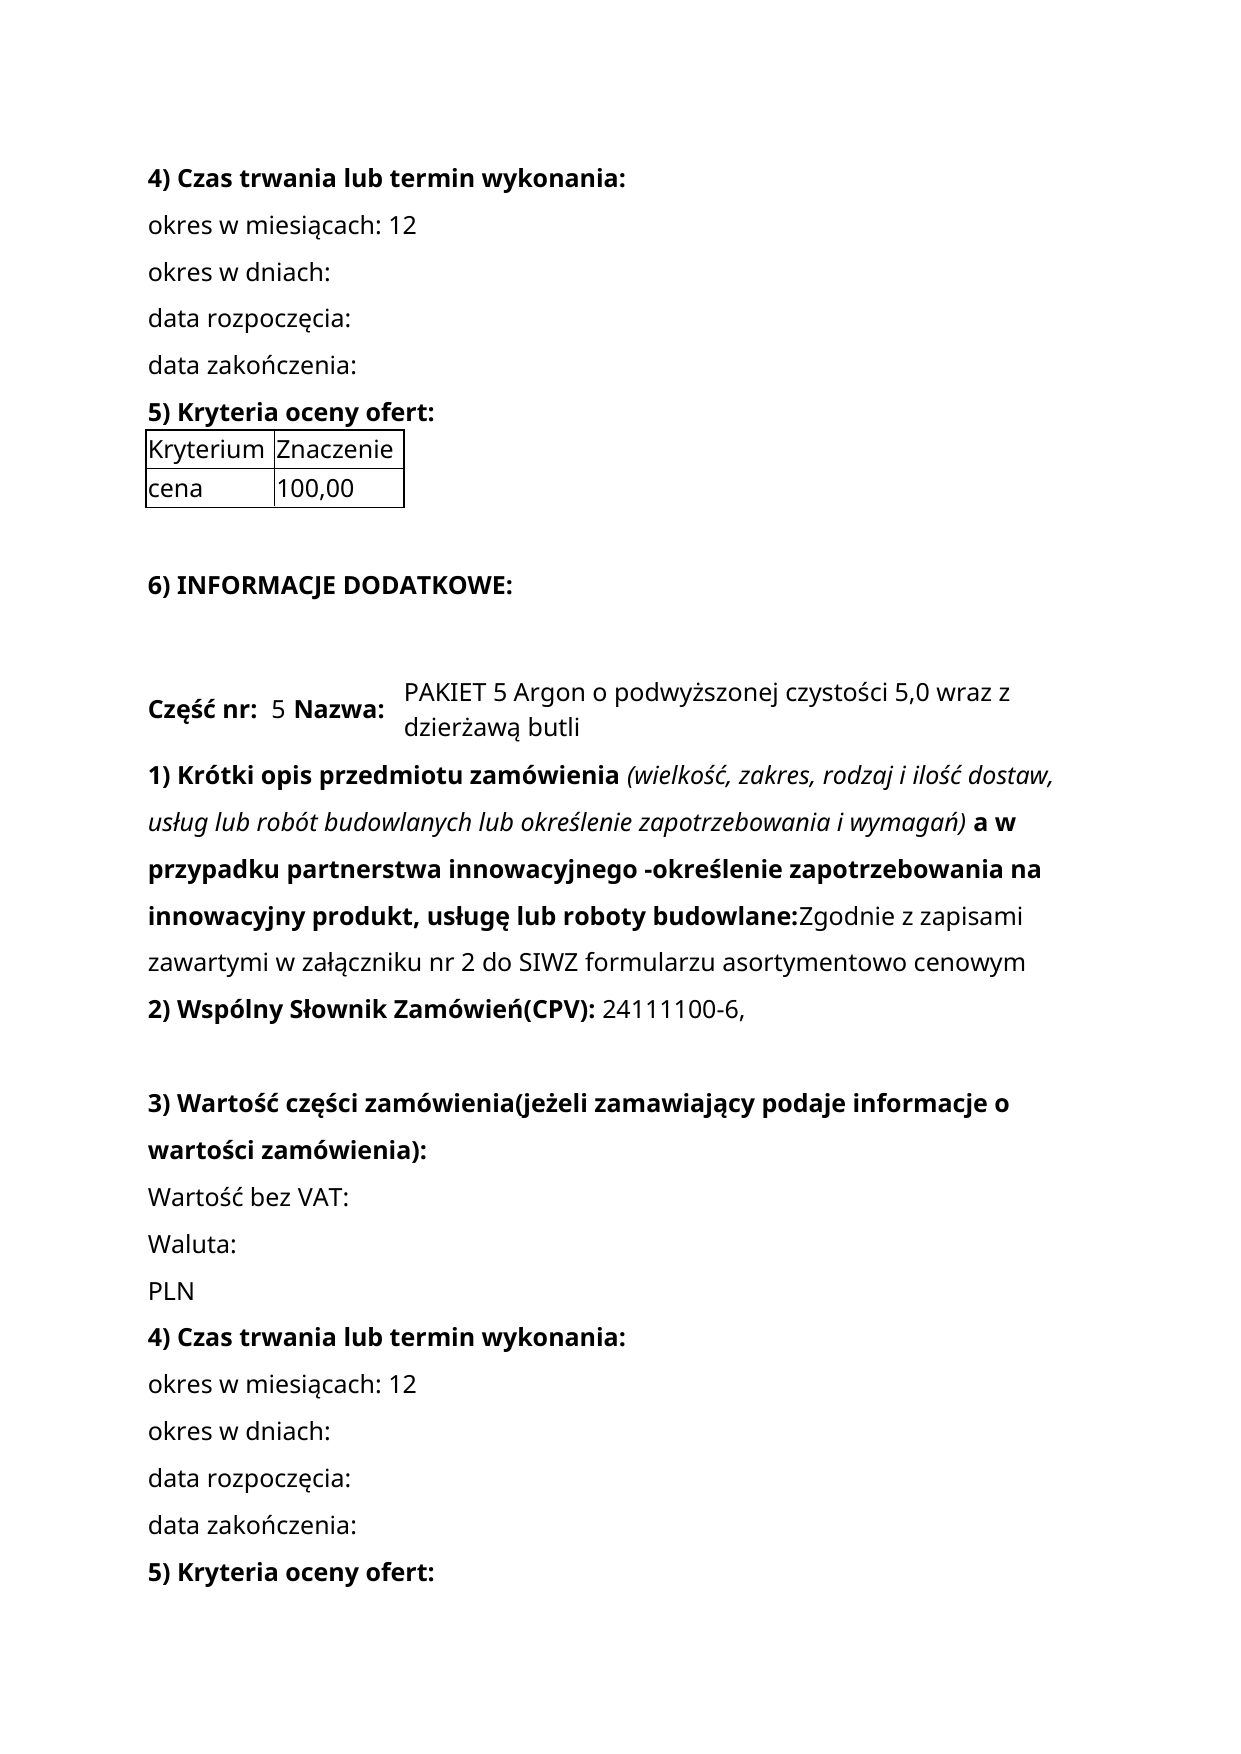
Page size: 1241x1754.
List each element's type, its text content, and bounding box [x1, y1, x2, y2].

table_header Znaczenie [275, 431, 403, 468]
table_cell 100,00 [275, 469, 403, 506]
table_header Kryterium [147, 431, 274, 468]
table_cell cena [147, 469, 274, 506]
text 6) INFORMACJE DODATKOWE: [148, 508, 1093, 648]
table_header PAKIET 5 Argon o podwyższonej czystości 5,0 wraz z dzierżawą butli [402, 674, 1100, 745]
table_header Nazwa: [292, 674, 402, 745]
table_header Część nr: [146, 674, 269, 745]
text 1) Krótki opis przedmiotu zamówienia (wielkość, zakres, rodzaj i ilość dostaw, usług lub robót budowlanych lub określenie zapotrzebowania i wymagań) a w przypadku partnerstwa innowacyjnego -określenie zapotrzebowania na innowacyjny produkt, usługę lub roboty budowlane:Zgodnie z zapisami zawartymi w załączniku nr 2 do SIWZ formularzu asortymentowo cenowym 2) Wspólny Słownik Zamówień(CPV): 24111100-6, 3) Wartość części zamówienia(jeżeli zamawiający podaje informacje o wartości zamówienia): Wartość bez VAT: Waluta: PLN 4) Czas trwania lub termin wykonania: okres w miesiącach: 12 okres w dniach: data rozpoczęcia: data zakończenia: 5) Kryteria oceny ofert: [148, 745, 1093, 1588]
table_header 5 [269, 674, 292, 745]
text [148, 148, 1093, 429]
